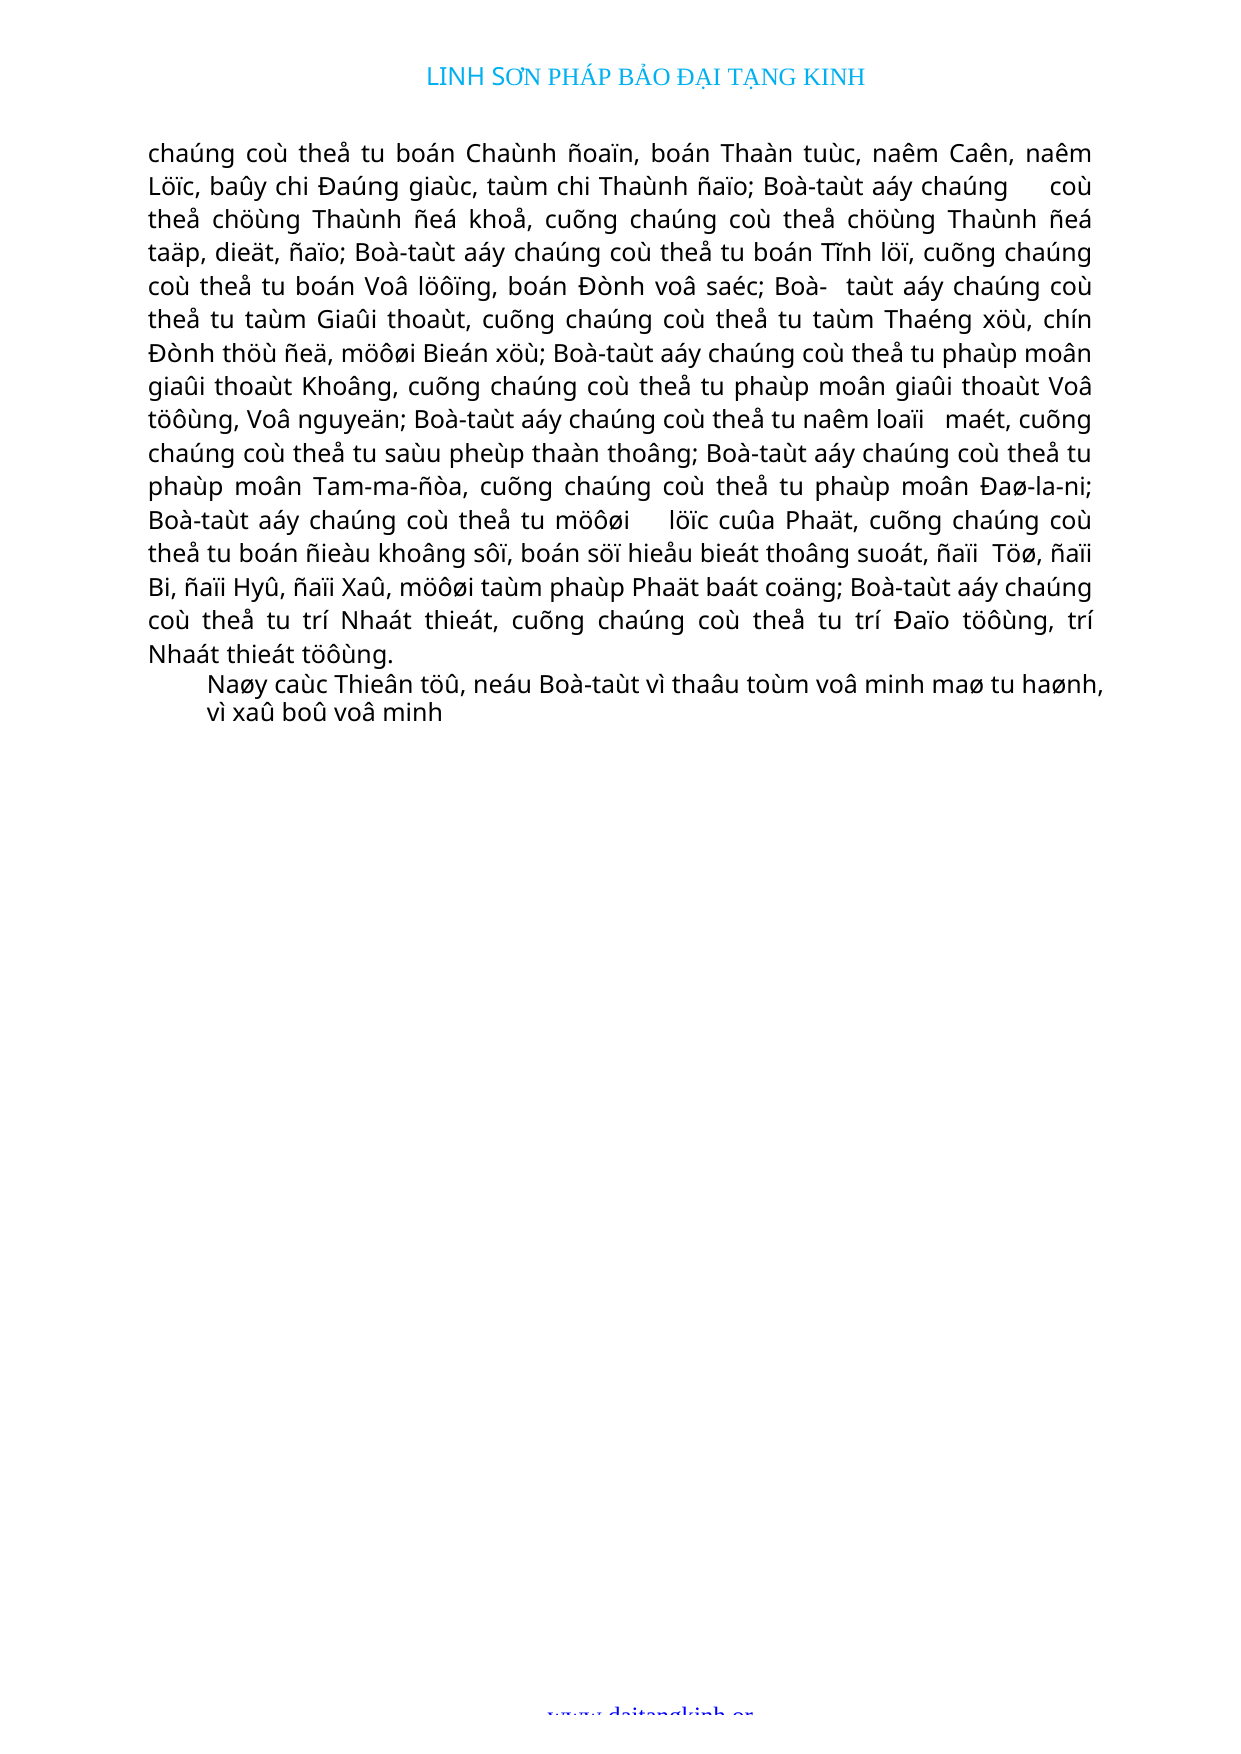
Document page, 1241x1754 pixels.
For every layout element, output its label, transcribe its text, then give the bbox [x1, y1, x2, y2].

text Naøy caùc Thieân töû, neáu Boà-taùt vì thaâu toùm voâ minh maø tu haønh, vì xaû boû voâ minh [207, 670, 1105, 728]
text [148, 135, 1093, 670]
